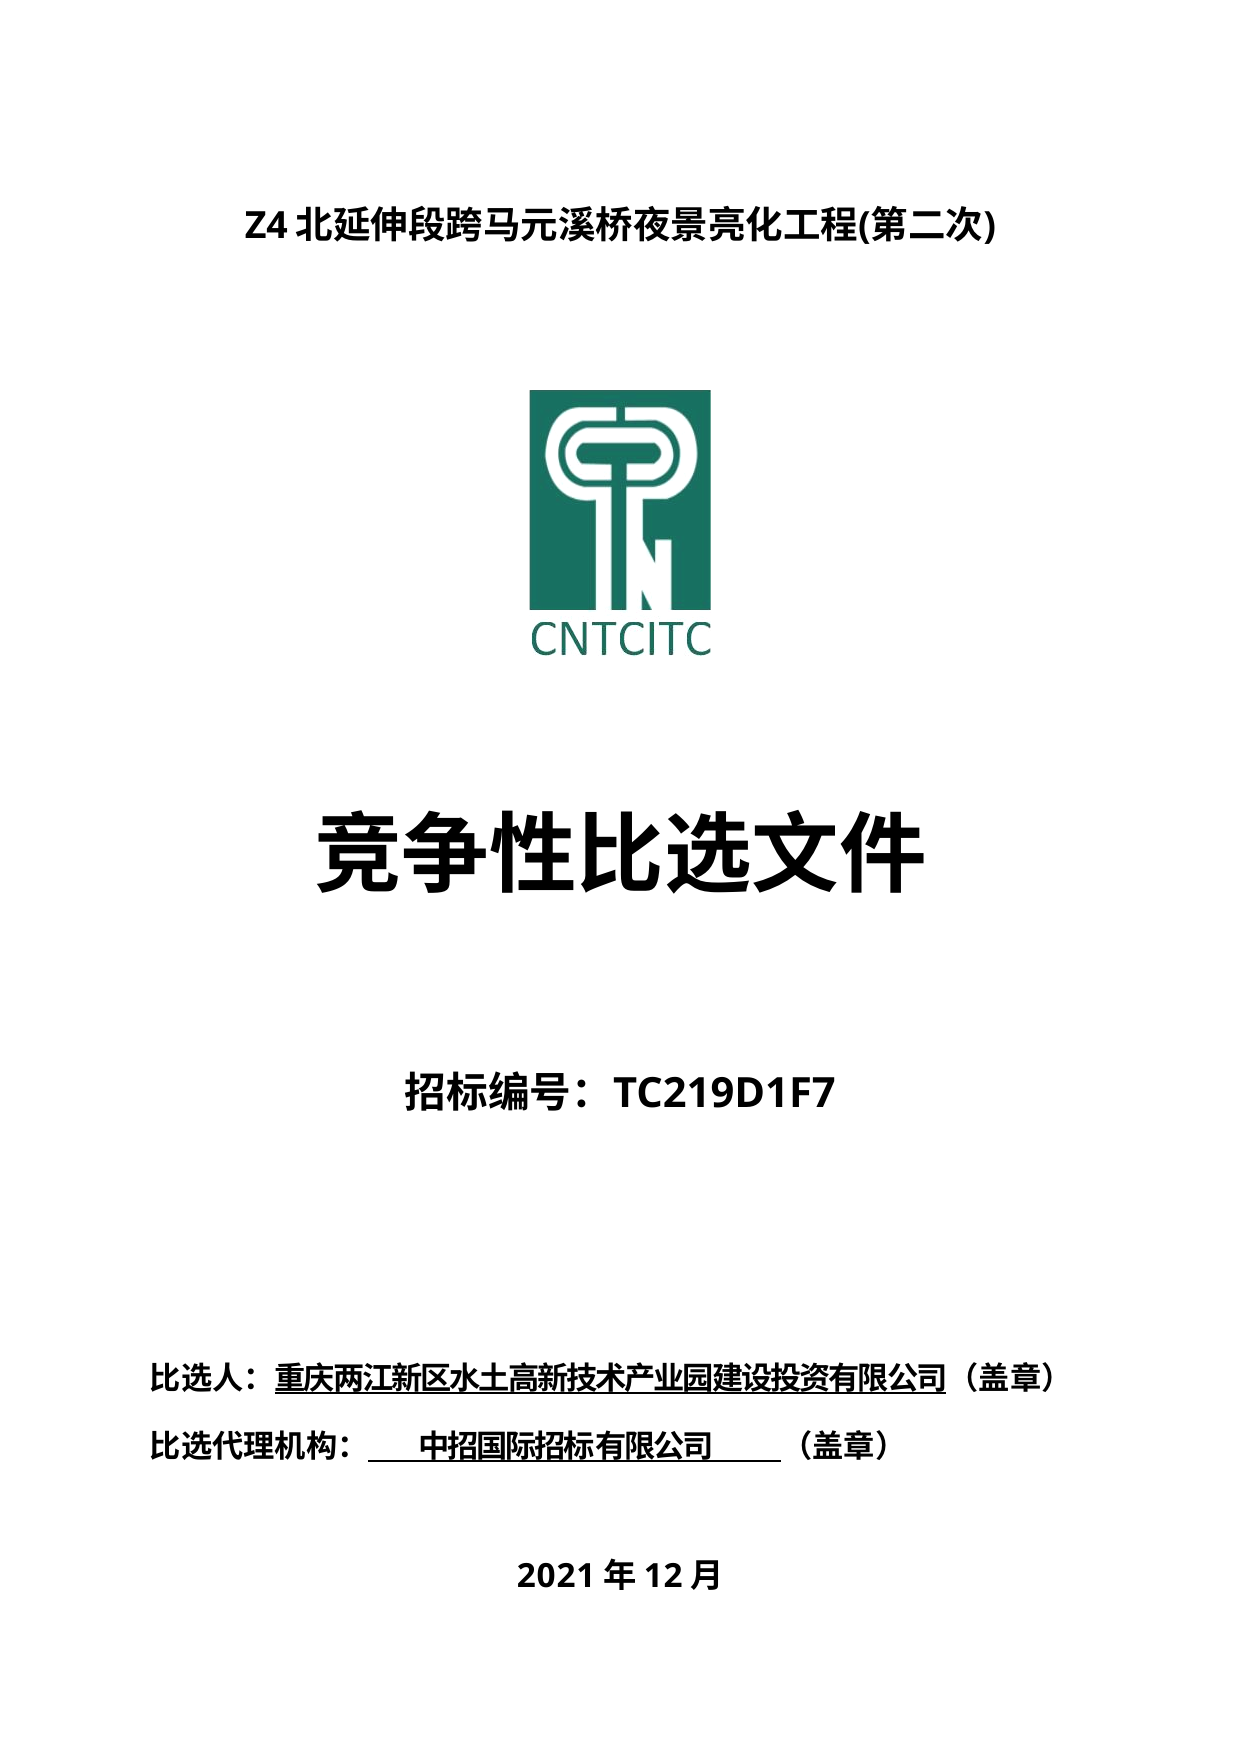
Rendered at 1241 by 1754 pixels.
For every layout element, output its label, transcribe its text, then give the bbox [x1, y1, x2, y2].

text 竞争性比选文件 [118, 784, 1122, 910]
text 比选代理机构： 中招国际招标有限公司 （盖章） [118, 1421, 1122, 1466]
text 招标编号：TC219D1F7 [118, 1059, 1122, 1119]
text 比选人：重庆两江新区水土高新技术产业园建设投资有限公司（盖章） [118, 1353, 1122, 1398]
text Z4北延伸段跨马元溪桥夜景亮化工程(第二次) [118, 195, 1122, 249]
text 2021年12月 [118, 1548, 1122, 1597]
